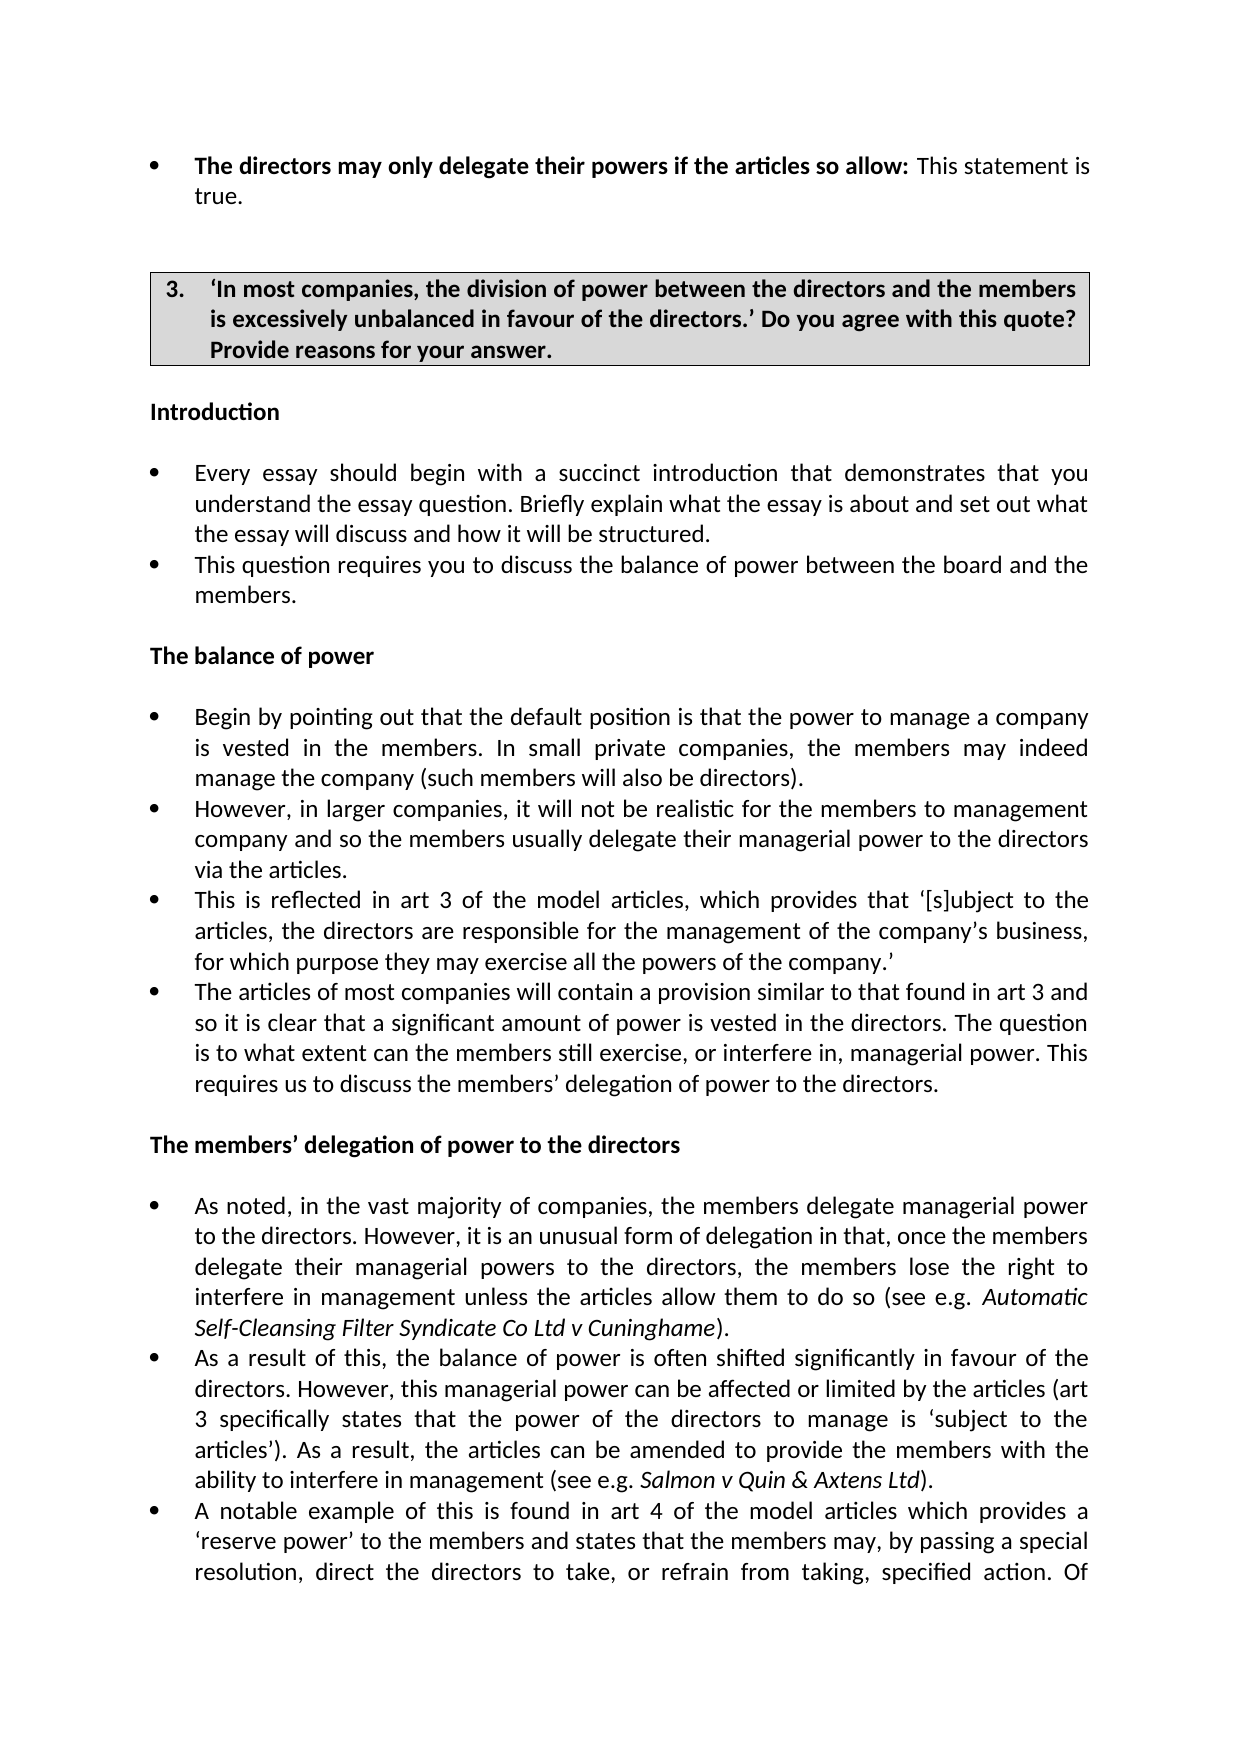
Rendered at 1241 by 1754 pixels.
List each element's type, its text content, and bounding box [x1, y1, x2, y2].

list This is reflected in art 3 of the model articles, which provides that ‘[s]ubject to the articles, the directors are responsible for the management of the company’s business, for which purpose they may exercise all the powers of the company.’ [150, 884, 1090, 976]
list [150, 1495, 1090, 1587]
list This question requires you to discuss the balance of power between the board and the members. [150, 549, 1090, 610]
list As noted, in the vast majority of companies, the members delegate managerial power to the directors. However, it is an unusual form of delegation in that, once the members delegate their managerial powers to the directors, the members lose the right to interfere in management unless the articles allow them to do so (see e.g. Automatic Self-Cleansing Filter Syndicate Co Ltd v Cuninghame). [150, 1190, 1090, 1342]
list The directors may only delegate their powers if the articles so allow: This statement is true. [150, 150, 1090, 211]
text Introduction [150, 396, 1090, 427]
list However, in larger companies, it will not be realistic for the members to management company and so the members usually delegate their managerial power to the directors via the articles. [150, 793, 1090, 884]
text The members’ delegation of power to the directors [150, 1129, 1090, 1159]
table_header ‘In most companies, the division of power between the directors and the members is excessively unbalanced in favour of the directors.’ Do you agree with this quote? Provide reasons for your answer. [151, 273, 1089, 365]
text The balance of power [150, 640, 1090, 671]
list Begin by pointing out that the default position is that the power to manage a company is vested in the members. In small private companies, the members may indeed manage the company (such members will also be directors). [150, 701, 1090, 793]
list As a result of this, the balance of power is often shifted significantly in favour of the directors. However, this managerial power can be affected or limited by the articles (art 3 specifically states that the power of the directors to manage is ‘subject to the articles’). As a result, the articles can be amended to provide the members with the ability to interfere in management (see e.g. Salmon v Quin & Axtens Ltd). [150, 1342, 1090, 1495]
list The articles of most companies will contain a provision similar to that found in art 3 and so it is clear that a significant amount of power is vested in the directors. The question is to what extent can the members still exercise, or interfere in, managerial power. This requires us to discuss the members’ delegation of power to the directors. [150, 976, 1090, 1098]
list Every essay should begin with a succinct introduction that demonstrates that you understand the essay question. Briefly explain what the essay is about and set out what the essay will discuss and how it will be structured. [150, 457, 1090, 549]
